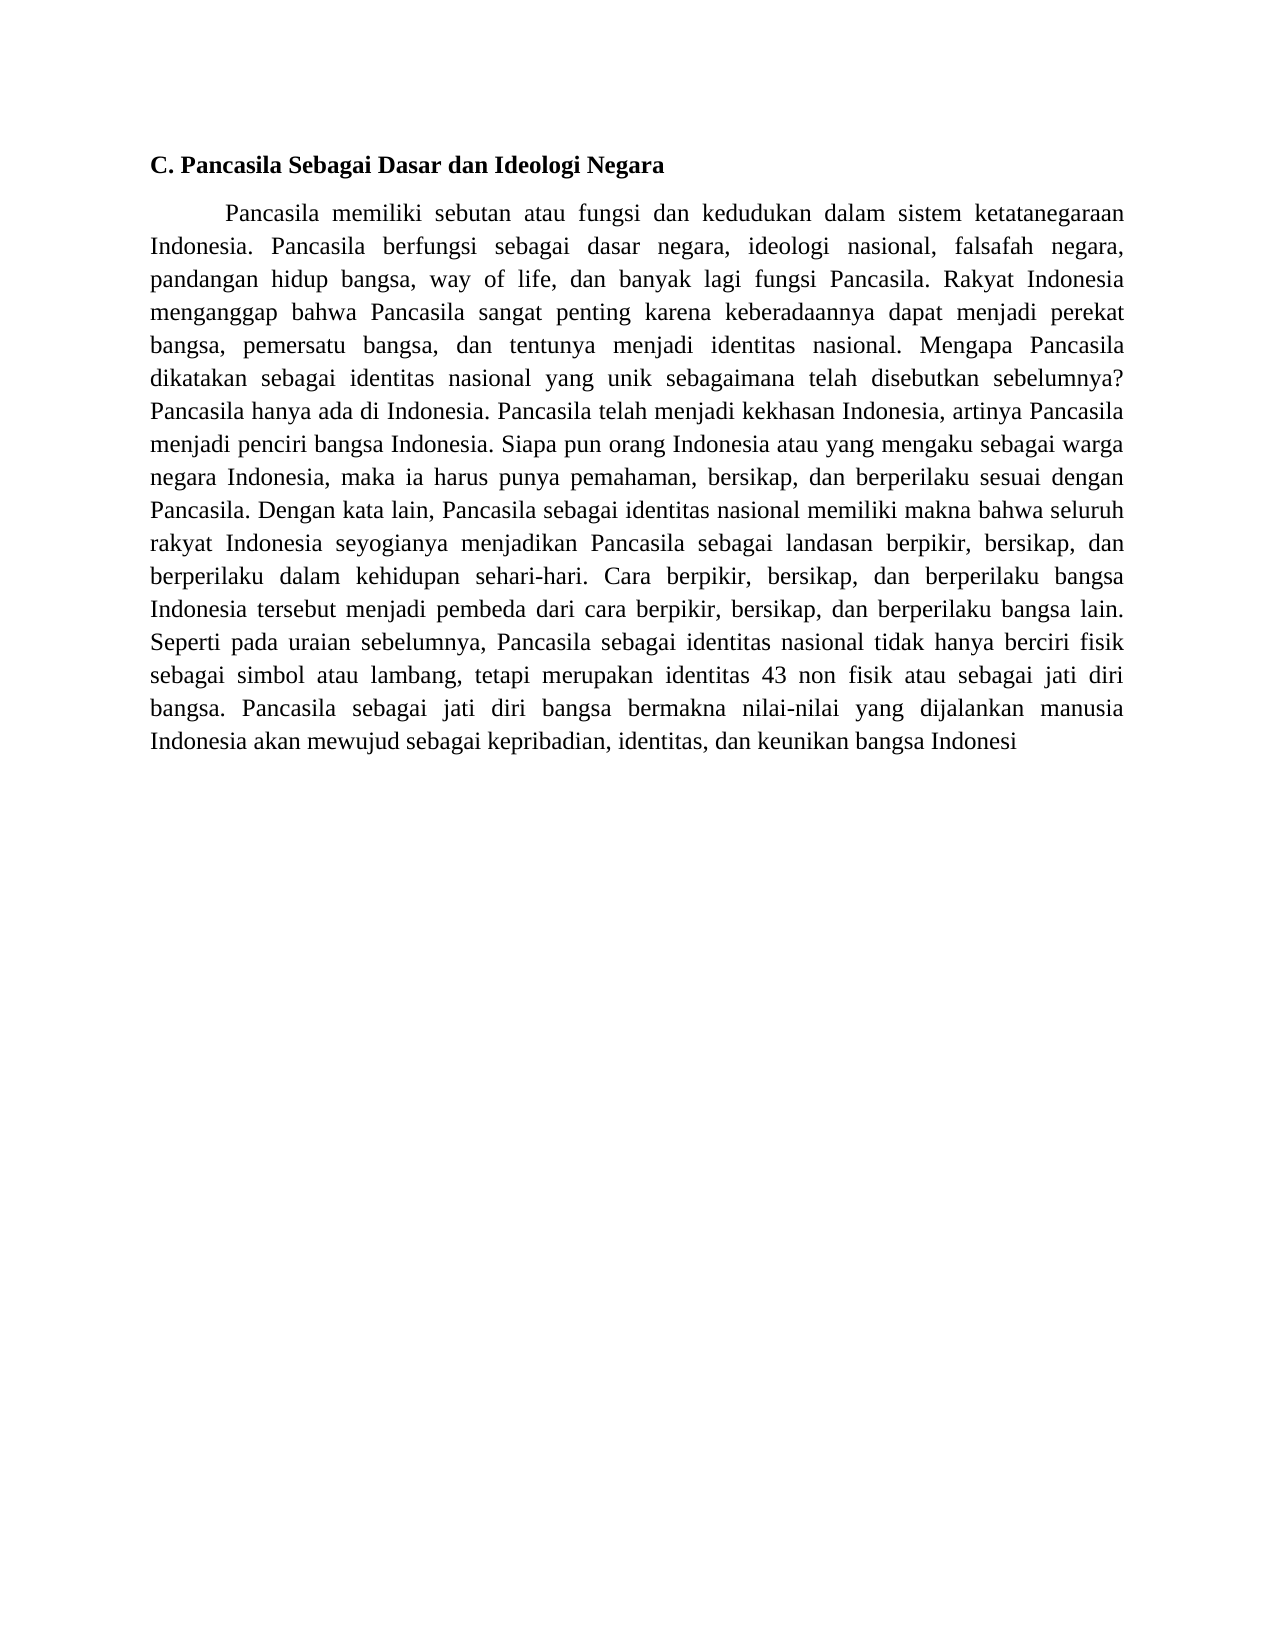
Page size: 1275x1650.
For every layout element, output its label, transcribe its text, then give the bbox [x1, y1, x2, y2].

text C. Pancasila Sebagai Dasar dan Ideologi Negara [150, 150, 1125, 179]
text Pancasila memiliki sebutan atau fungsi dan kedudukan dalam sistem ketatanegaraan Indonesia. Pancasila berfungsi sebagai dasar negara, ideologi nasional, falsafah negara, pandangan hidup bangsa, way of life, dan banyak lagi fungsi Pancasila. Rakyat Indonesia menganggap bahwa Pancasila sangat penting karena keberadaannya dapat menjadi perekat bangsa, pemersatu bangsa, dan tentunya menjadi identitas nasional. Mengapa Pancasila dikatakan sebagai identitas nasional yang unik sebagaimana telah disebutkan sebelumnya? Pancasila hanya ada di Indonesia. Pancasila telah menjadi kekhasan Indonesia, artinya Pancasila menjadi penciri bangsa Indonesia. Siapa pun orang Indonesia atau yang mengaku sebagai warga negara Indonesia, maka ia harus punya pemahaman, bersikap, dan berperilaku sesuai dengan Pancasila. Dengan kata lain, Pancasila sebagai identitas nasional memiliki makna bahwa seluruh rakyat Indonesia seyogianya menjadikan Pancasila sebagai landasan berpikir, bersikap, dan berperilaku dalam kehidupan sehari-hari. Cara berpikir, bersikap, dan berperilaku bangsa Indonesia tersebut menjadi pembeda dari cara berpikir, bersikap, dan berperilaku bangsa lain. Seperti pada uraian sebelumnya, Pancasila sebagai identitas nasional tidak hanya berciri fisik sebagai simbol atau lambang, tetapi merupakan identitas 43 non fisik atau sebagai jati diri bangsa. Pancasila sebagai jati diri bangsa bermakna nilai-nilai yang dijalankan manusia Indonesia akan mewujud sebagai kepribadian, identitas, dan keunikan bangsa Indonesi [150, 198, 1125, 755]
